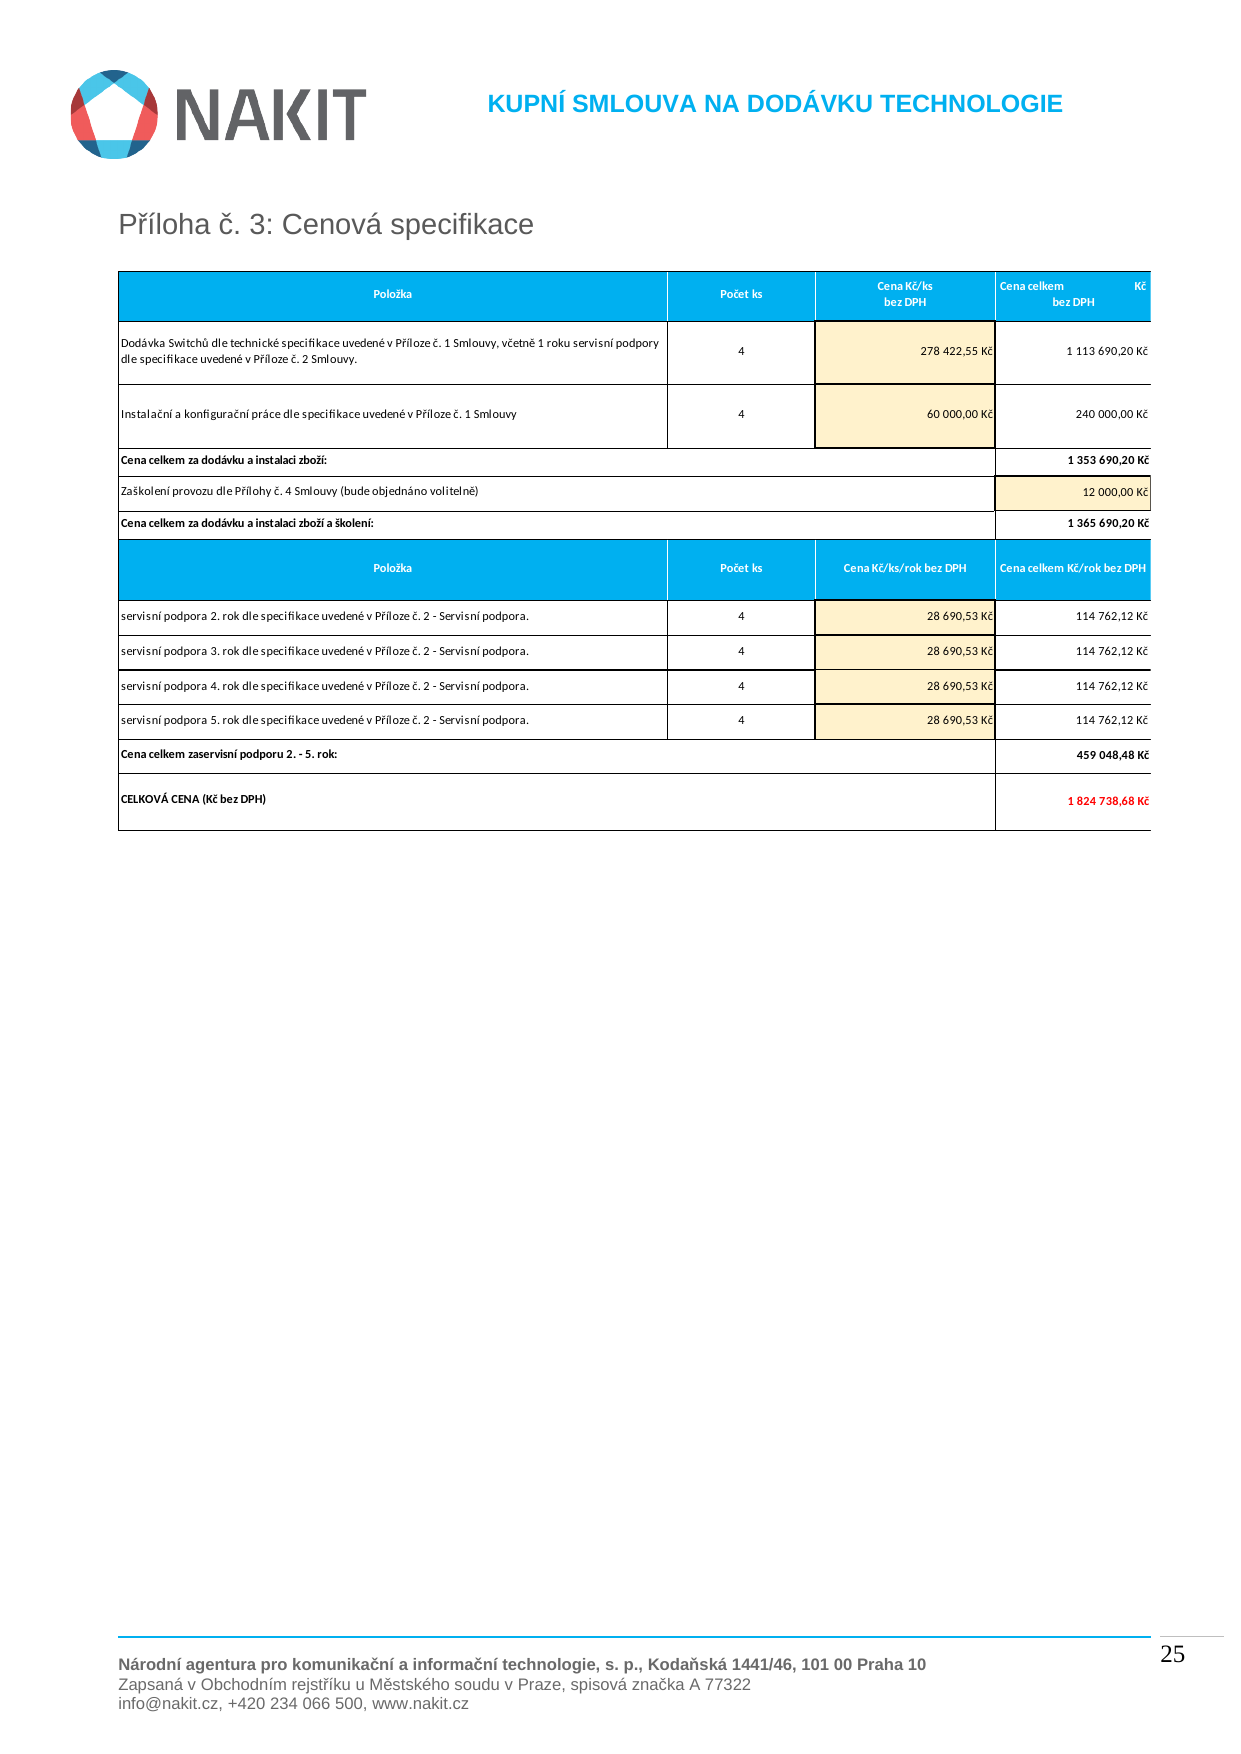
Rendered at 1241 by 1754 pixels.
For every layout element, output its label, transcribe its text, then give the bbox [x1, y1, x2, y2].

text Příloha č. 3: Cenová specifikace [118, 207, 1122, 240]
picture [70, 70, 367, 159]
